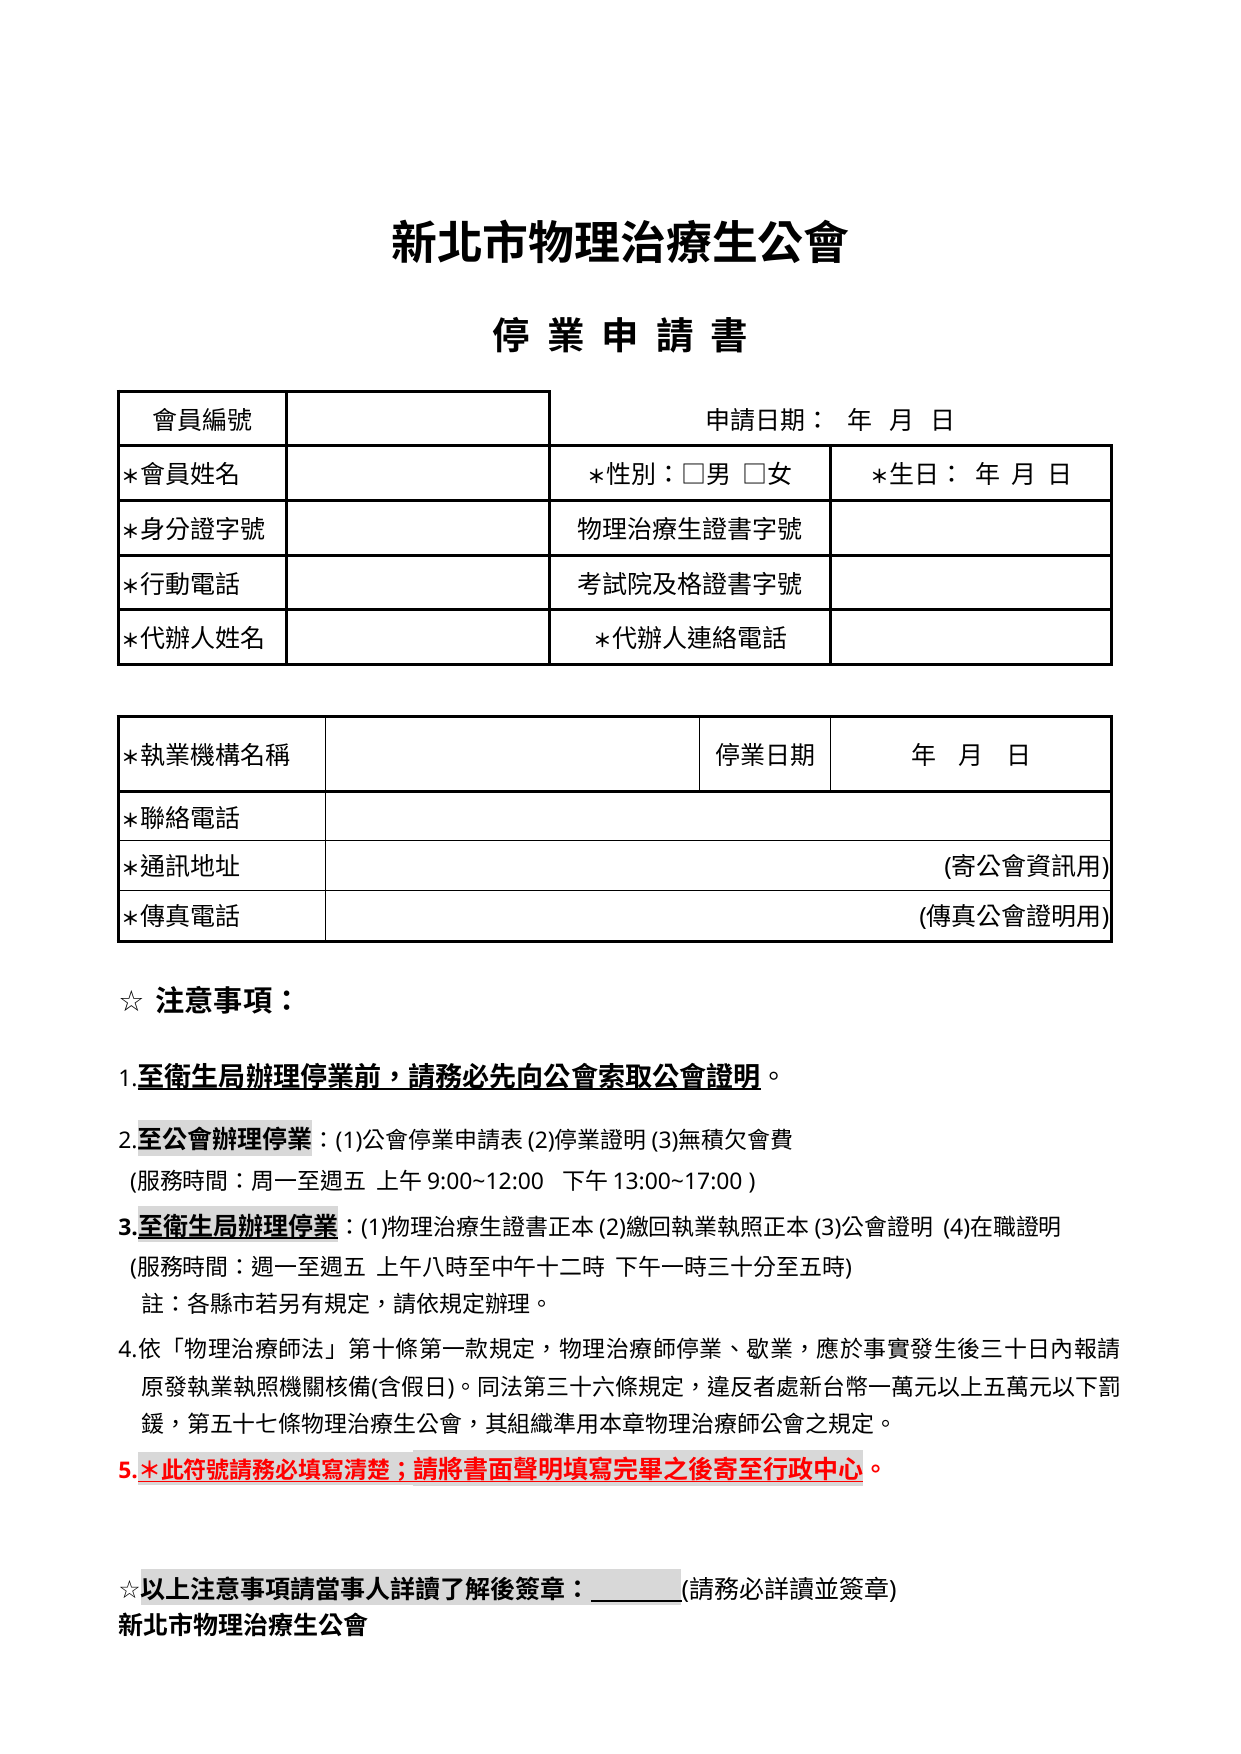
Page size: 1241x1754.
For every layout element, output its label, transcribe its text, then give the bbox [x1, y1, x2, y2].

table_cell [288, 557, 548, 608]
table_cell (傳真公會證明用) [326, 891, 1110, 940]
text 3.至衛生局辦理停業：(1)物理治療生證書正本 (2)繳回執業執照正本 (3)公會證明 (4)在職證明 [118, 1205, 1122, 1243]
table_cell [832, 502, 1110, 553]
table_cell ＊聯絡電話 [120, 793, 325, 840]
text 5.＊此符號請務必填寫清楚；請將書面聲明填寫完畢之後寄至行政中心。 [118, 1449, 1122, 1487]
text 新北市物理治療生公會 [118, 1605, 1122, 1642]
table_cell [832, 611, 1110, 663]
table_cell ＊生日： 年 月 日 [832, 447, 1110, 499]
text 1.至衛生局辦理停業前，請務必先向公會索取公會證明。 [118, 1037, 1122, 1112]
table_cell [288, 502, 548, 553]
table_cell [326, 793, 1110, 840]
table_cell ＊會員姓名 [120, 447, 285, 499]
table_header [326, 718, 699, 790]
table_header ＊執業機構名稱 [120, 718, 325, 790]
table_cell [288, 611, 548, 663]
table_header 停業日期 [700, 718, 830, 790]
text (服務時間：週一至週五 上午八時至中午十二時 下午一時三十分至五時) [118, 1247, 1122, 1284]
text 新北市物理治療生公會 [118, 202, 1122, 277]
text ☆以上注意事項請當事人詳讀了解後簽章： (請務必詳讀並簽章) [681, 1569, 1122, 1605]
table_header 申請日期： 年 月 日 [551, 390, 1112, 444]
text 註：各縣市若另有規定，請依規定辦理。 [118, 1284, 1122, 1322]
table_cell 考試院及格證書字號 [551, 557, 829, 608]
text 4.依「物理治療師法」第十條第一款規定，物理治療師停業、歇業，應於事實發生後三十日內報請原發執業執照機關核備(含假日)。同法第三十六條規定，違反者處新台幣一萬元以上五萬元以下罰鍰，第五十七條物理治療生公會，其組織準用本章物理治療師公會之規定。 [118, 1329, 1122, 1442]
table_cell ＊身分證字號 [120, 502, 285, 553]
table_cell ＊通訊地址 [120, 841, 325, 890]
table_cell [288, 447, 548, 499]
table_header 年 月 日 [831, 718, 1110, 790]
table_cell [832, 557, 1110, 608]
table_cell ＊行動電話 [120, 557, 285, 608]
table_cell ＊代辦人姓名 [120, 611, 285, 663]
list 注意事項： [118, 962, 1122, 1037]
text 2.至公會辦理停業：(1)公會停業申請表 (2)停業證明 (3)無積欠會費 [118, 1119, 1122, 1157]
table_header [288, 393, 548, 444]
text 停 業 申 請 書 [118, 296, 1122, 371]
table_cell ＊性別：□男 □女 [551, 447, 829, 499]
table_cell 物理治療生證書字號 [551, 502, 829, 553]
table_cell ＊代辦人連絡電話 [551, 611, 829, 663]
table_cell (寄公會資訊用) [326, 841, 1110, 890]
text (服務時間：周一至週五 上午9:00~12:00 下午13:00~17:00 ) [118, 1160, 1122, 1198]
table_header 會員編號 [120, 393, 285, 444]
table_cell ＊傳真電話 [120, 891, 325, 940]
